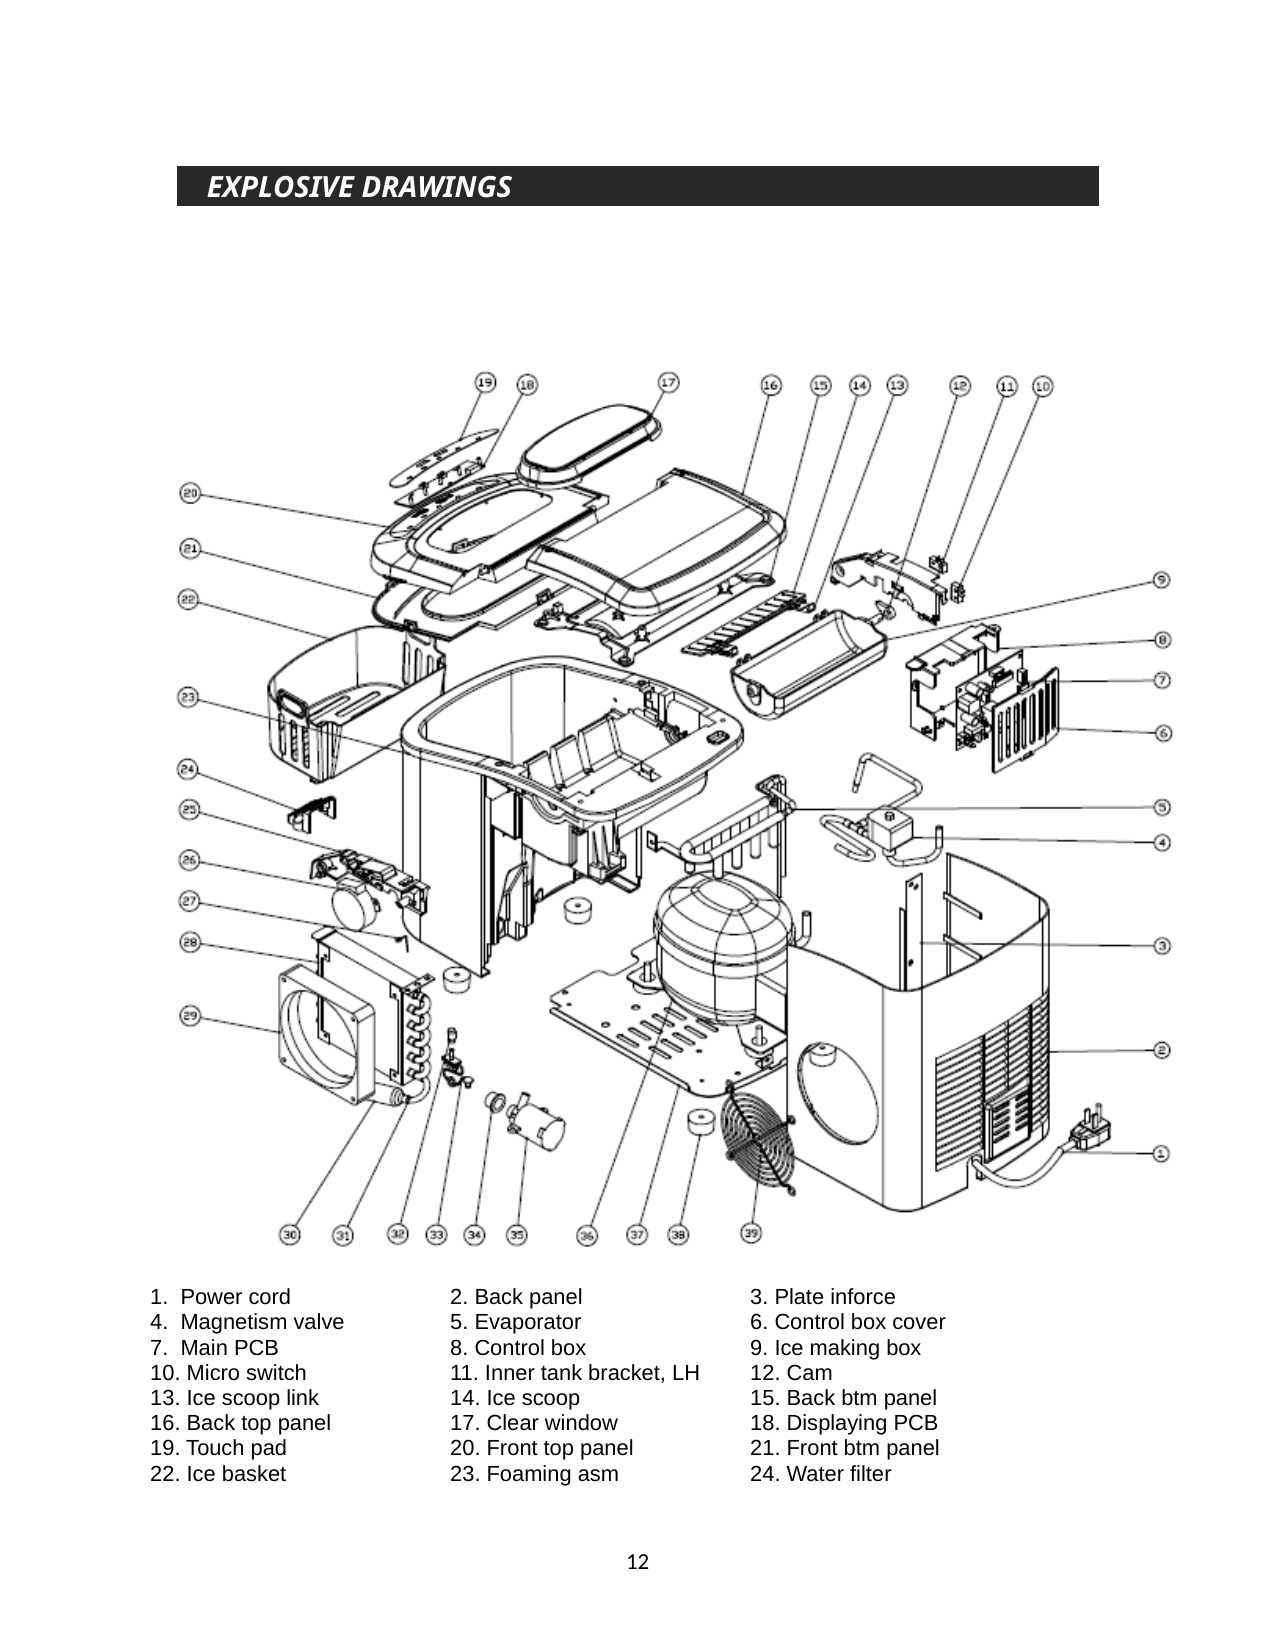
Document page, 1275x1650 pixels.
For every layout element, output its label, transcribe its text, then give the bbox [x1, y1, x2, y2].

text 1. Power cord 2. Back panel 3. Plate inforce [150, 1284, 1125, 1309]
text 16. Back top panel 17. Clear window 18. Displaying PCB [150, 1410, 1125, 1435]
text 19. Touch pad 20. Front top panel 21. Front btm panel [150, 1435, 1125, 1460]
text 10. Micro switch 11. Inner tank bracket, LH 12. Cam [150, 1359, 1125, 1385]
text EXPLOSIVE DRAWINGS [177, 166, 1099, 206]
text 22. Ice basket 23. Foaming asm 24. Water filter [150, 1460, 1125, 1486]
text 13. Ice scoop link 14. Ice scoop 15. Back btm panel [150, 1385, 1125, 1410]
text 4. Magnetism valve 5. Evaporator 6. Control box cover [150, 1309, 1125, 1334]
text 7. Main PCB 8. Control box 9. Ice making box [150, 1334, 1125, 1359]
